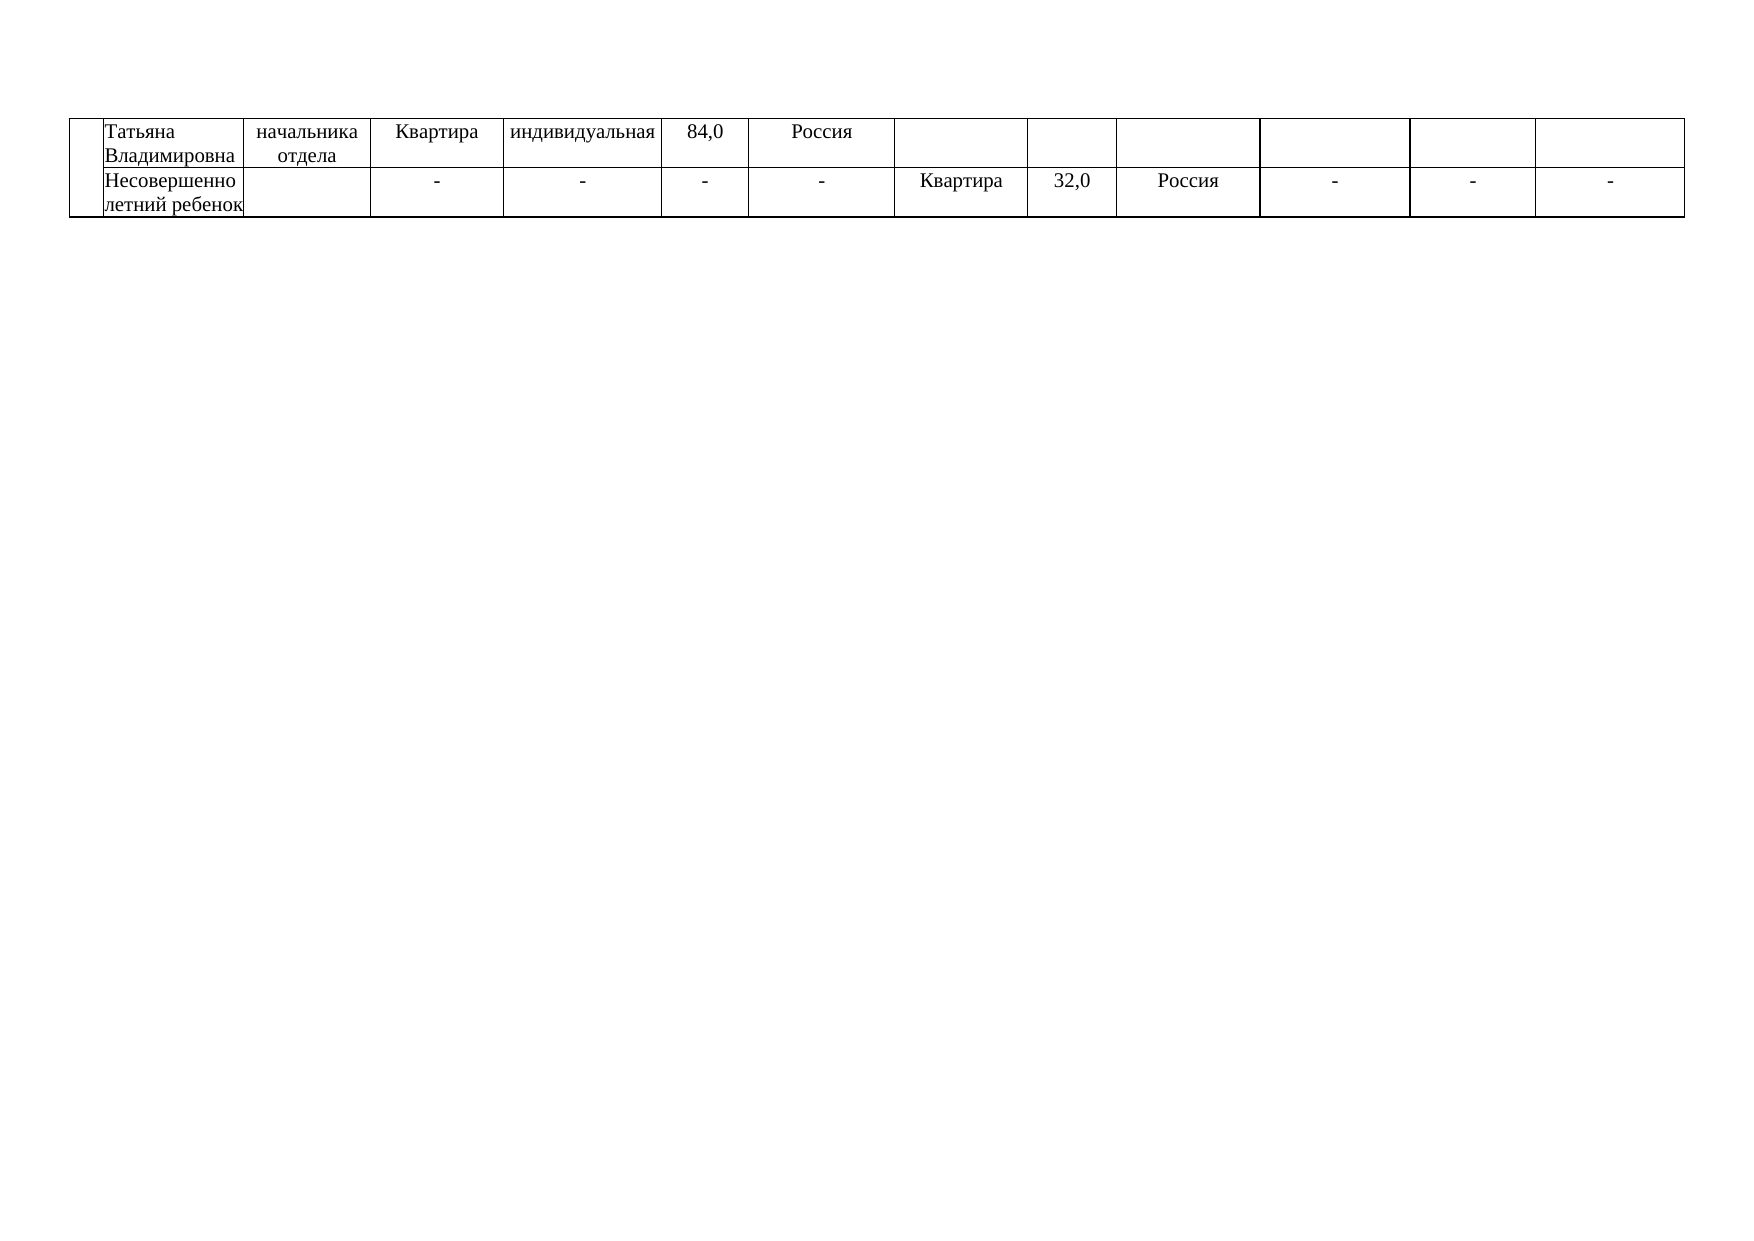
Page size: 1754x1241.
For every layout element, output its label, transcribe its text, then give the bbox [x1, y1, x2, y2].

table_cell Несовершеннолетний ребенок [104, 168, 243, 216]
table_cell Квартира [895, 168, 1027, 216]
table_cell - [1117, 119, 1259, 167]
table_cell - [1536, 119, 1684, 167]
table_cell - [749, 168, 894, 216]
table_cell 23 [70, 119, 103, 216]
table_cell индивидуальная [504, 119, 661, 167]
table_cell [244, 168, 370, 216]
table_cell - [1028, 119, 1116, 167]
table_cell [104, 119, 243, 167]
table_cell - [1261, 119, 1409, 167]
table_cell - [1536, 168, 1684, 216]
table_cell - [895, 119, 1027, 167]
table_cell 84,0 [662, 119, 748, 167]
table_cell - [662, 168, 748, 216]
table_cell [244, 119, 370, 167]
table_cell - [1411, 168, 1535, 216]
table_cell - [371, 168, 503, 216]
table_cell Квартира [371, 119, 503, 167]
table_cell 32,0 [1028, 168, 1116, 216]
table_cell 634374,00 [1411, 119, 1535, 167]
table_cell - [504, 168, 661, 216]
table_cell Россия [749, 119, 894, 167]
table_cell - [1261, 168, 1409, 216]
table_cell Россия [1117, 168, 1259, 216]
